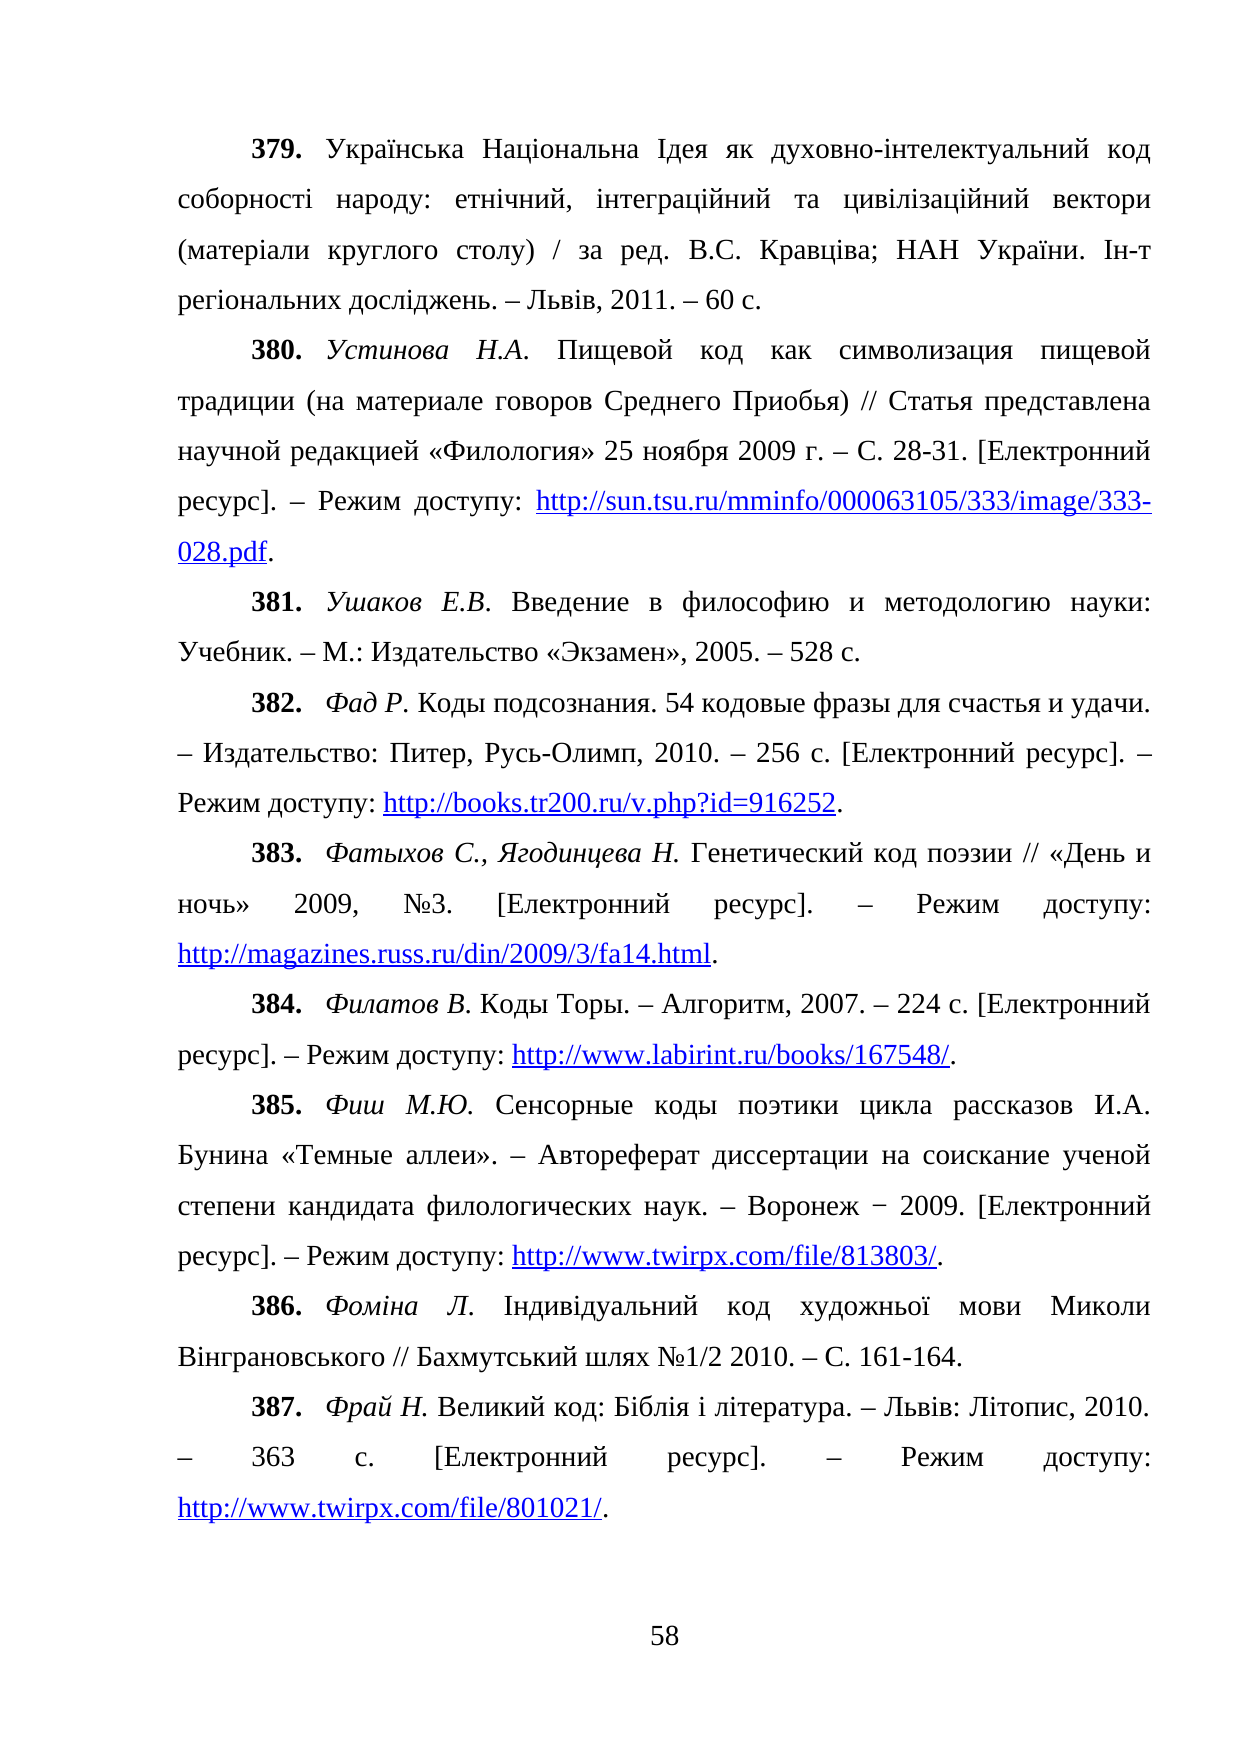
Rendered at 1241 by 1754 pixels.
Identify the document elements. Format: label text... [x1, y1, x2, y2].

list Фоміна Л. Індивідуальний код художньої мови Миколи Вінграновського // Бахмутський шлях №1/2 2010. – С. 161-164. [177, 1288, 1152, 1372]
list Українська Національна Ідея як духовно-інтелектуальний код соборності народу: етнічний, інтеграційний та цивілізаційний вектори (матеріали круглого столу) / за ред. В.С. Кравціва; НАН України. Ін-т регіональних досліджень. – Львів, 2011. – 60 с. [177, 131, 1152, 316]
list Устинова Н.А. Пищевой код как символизация пищевой традиции (на материале говоров Среднего Приобья) // Статья представлена научной редакцией «Филология» 25 ноября 2009 г. – С. 28-31. [Електронний ресурс]. – Режим доступу: http://sun.tsu.ru/mminfo/000063105/333/image/333-028.pdf. [177, 332, 1152, 567]
list Фад Р. Коды подсознания. 54 кодовые фразы для счастья и удачи. – Издательство: Питер, Русь-Олимп, 2010. – 256 с. [Електронний ресурс]. – Режим доступу: http://books.tr200.ru/v.php?id=916252. [177, 685, 1152, 819]
list Филатов В. Коды Торы. – Алгоритм, 2007. – 224 с. [Електронний ресурс]. – Режим доступу: http://www.labirint.ru/books/167548/. [177, 987, 1152, 1070]
list Фатыхов С., Ягодинцева Н. Генетический код поэзии // «День и ночь» 2009, №3. [Електронний ресурс]. – Режим доступу: http://magazines.russ.ru/din/2009/3/fa14.html. [177, 836, 1152, 970]
list Ушаков Е.В. Введение в философию и методологию науки: Учебник. – М.: Издательство «Экзамен», 2005. – 528 с. [177, 584, 1152, 668]
list Фрай Н. Великий код: Біблія і література. – Львів: Літопис, 2010. – 363 с. [Електронний ресурс]. – Режим доступу: http://www.twirpx.com/file/801021/. [177, 1389, 1152, 1523]
list Фиш М.Ю. Сенсорные коды поэтики цикла рассказов И.А. Бунина «Темные аллеи». – Автореферат диссертации на соискание ученой степени кандидата филологических наук. – Воронеж − 2009. [Електронний ресурс]. – Режим доступу: http://www.twirpx.com/file/813803/. [177, 1087, 1152, 1272]
